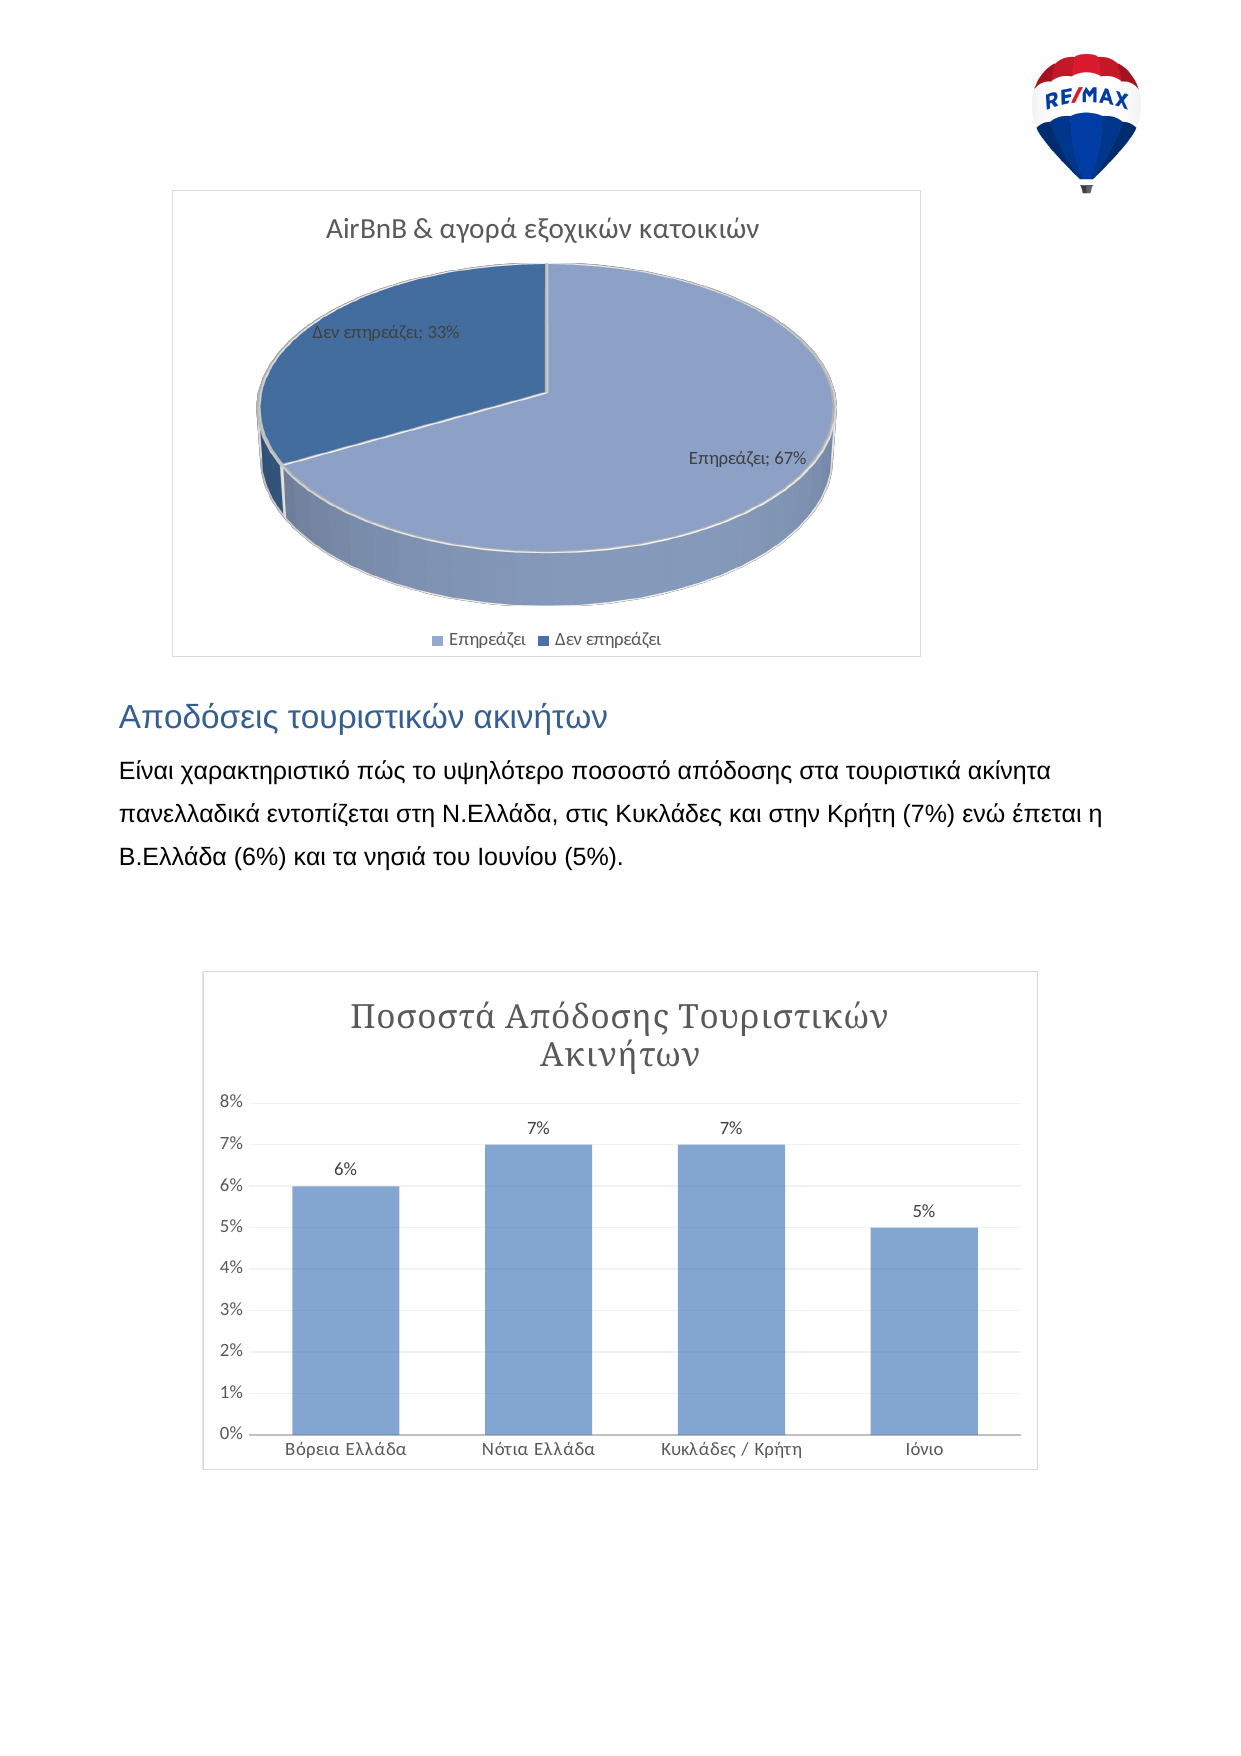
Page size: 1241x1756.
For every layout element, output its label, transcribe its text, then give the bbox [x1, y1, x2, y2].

text Είναι χαρακτηριστικό πώς το υψηλότερο ποσοστό απόδοσης στα τουριστικά ακίνητα πανελλαδικά εντοπίζεται στη Ν.Ελλάδα, στις Κυκλάδες και στην Κρήτη (7%) ενώ έπεται η Β.Ελλάδα (6%) και τα νησιά του Ιουνίου (5%). [119, 756, 1122, 871]
subtitle Αποδόσεις τουριστικών ακινήτων [119, 697, 1138, 735]
picture [992, 33, 1183, 218]
